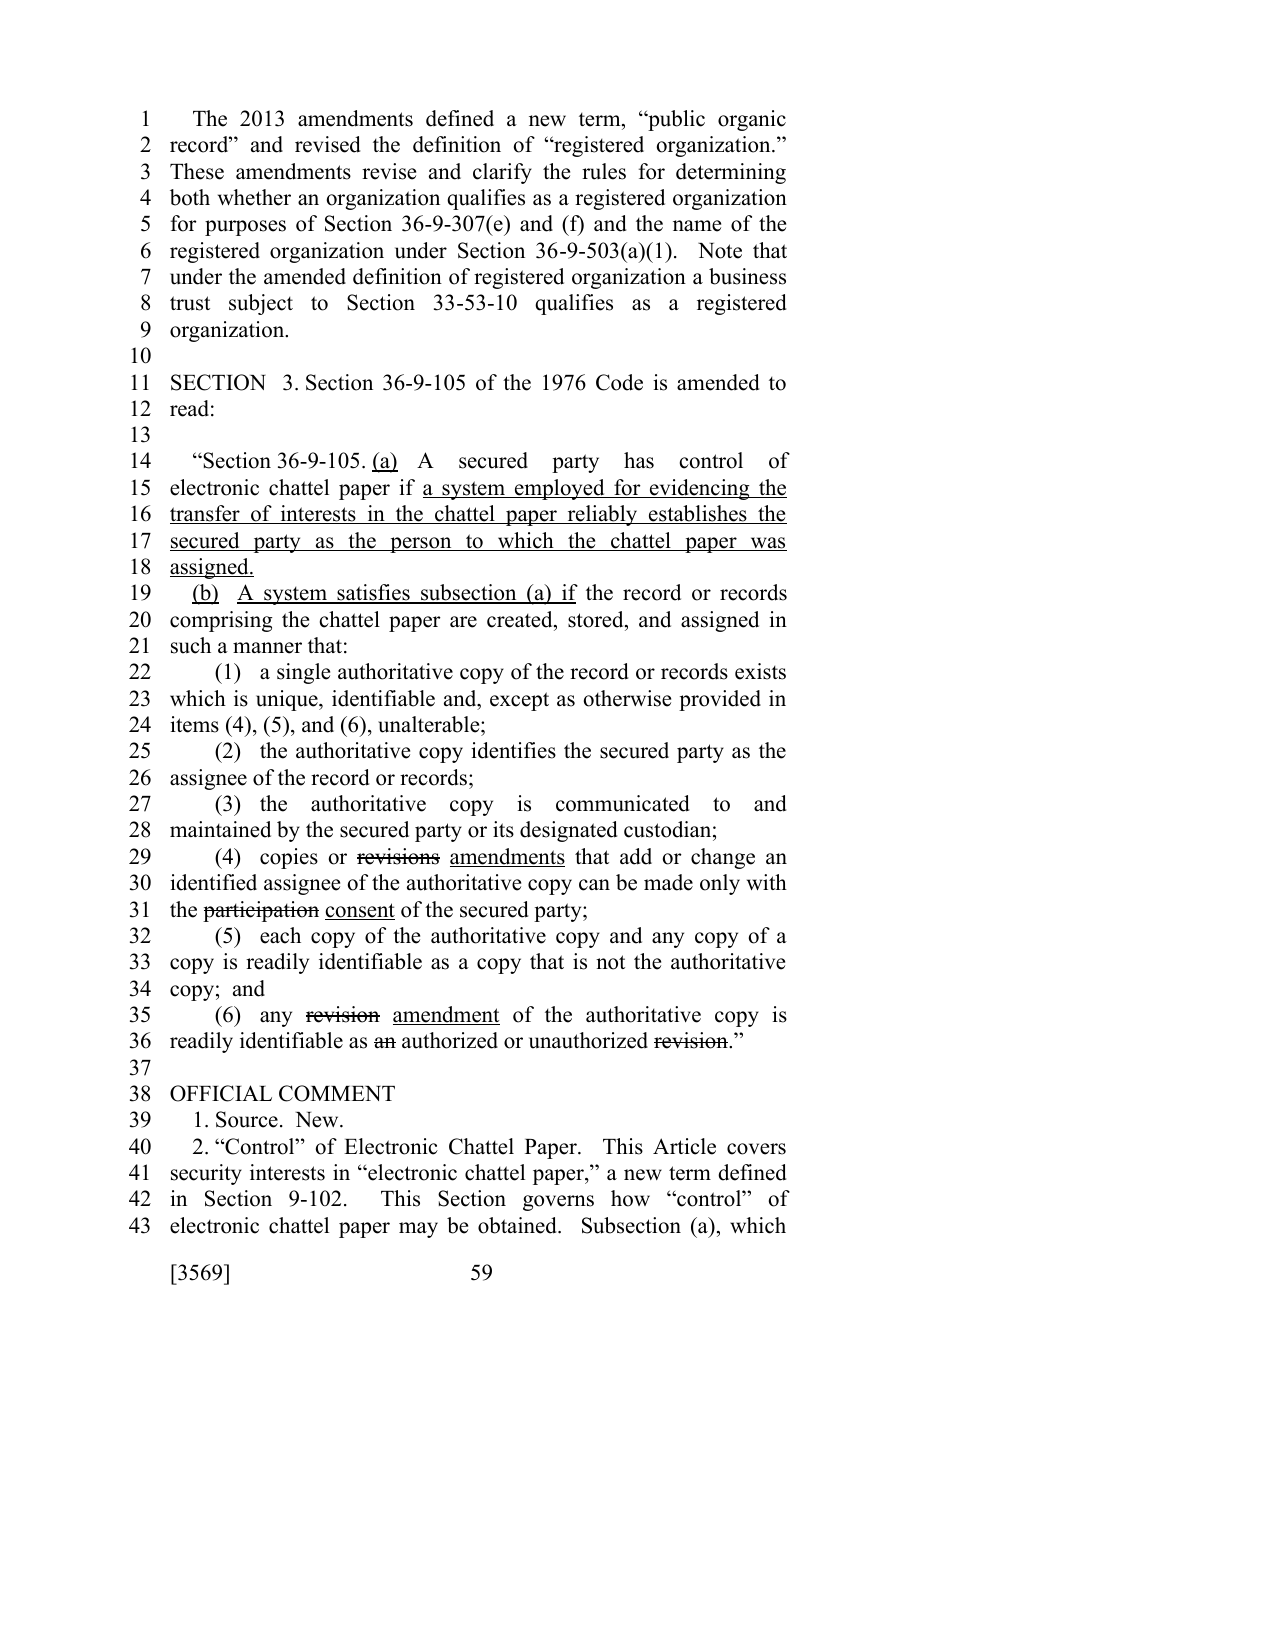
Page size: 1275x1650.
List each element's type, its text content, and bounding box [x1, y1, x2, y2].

text 1. Source. New. [169, 1106, 787, 1133]
text “Section 36-9-105. (a) A secured party has control of electronic chattel paper if a system employed for evidencing the transfer of interests in the chattel paper reliably establishes the secured party as the person to which the chattel paper was assigned. [169, 524, 787, 550]
text (3) the authoritative copy is communicated to and maintained by the secured party or its designated custodian; [169, 790, 787, 843]
text (b) A system satisfies subsection (a) if the record or records comprising the chattel paper are created, stored, and assigned in such a manner that: [169, 579, 787, 658]
text (4) copies or revisions amendments that add or change an identified assignee of the authoritative copy can be made only with the participation consent of the secured party; [169, 843, 787, 922]
text (1) a single authoritative copy of the record or records exists which is unique, identifiable and, except as otherwise provided in items (4), (5), and (6), unalterable; [169, 658, 787, 737]
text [169, 1133, 787, 1238]
text The 2013 amendments defined a new term, “public organic record” and revised the definition of “registered organization.” These amendments revise and clarify the rules for determining both whether an organization qualifies as a registered organization for purposes of Section 36-9-307(e) and (f) and the name of the registered organization under Section 36-9-503(a)(1). Note that under the amended definition of registered organization a business trust subject to Section 33-53-10 qualifies as a registered organization. [169, 105, 787, 342]
text (6) any revision amendment of the authoritative copy is readily identifiable as an authorized or unauthorized revision.” [169, 1001, 787, 1054]
text OFFICIAL COMMENT [169, 1080, 787, 1106]
text (5) each copy of the authoritative copy and any copy of a copy is readily identifiable as a copy that is not the authoritative copy; and [169, 922, 787, 1001]
text SECTION 3. Section 36-9-105 of the 1976 Code is amended to read: [169, 368, 787, 421]
text (2) the authoritative copy identifies the secured party as the assignee of the record or records; [169, 737, 787, 790]
text “Section 36-9-105. (a) A secured party has control of electronic chattel paper if a system employed for evidencing the transfer of interests in the chattel paper reliably establishes the secured party as the person to which the chattel paper was assigned. [169, 448, 787, 523]
text “Section 36-9-105. (a) A secured party has control of electronic chattel paper if a system employed for evidencing the transfer of interests in the chattel paper reliably establishes the secured party as the person to which the chattel paper was assigned. [169, 551, 787, 579]
